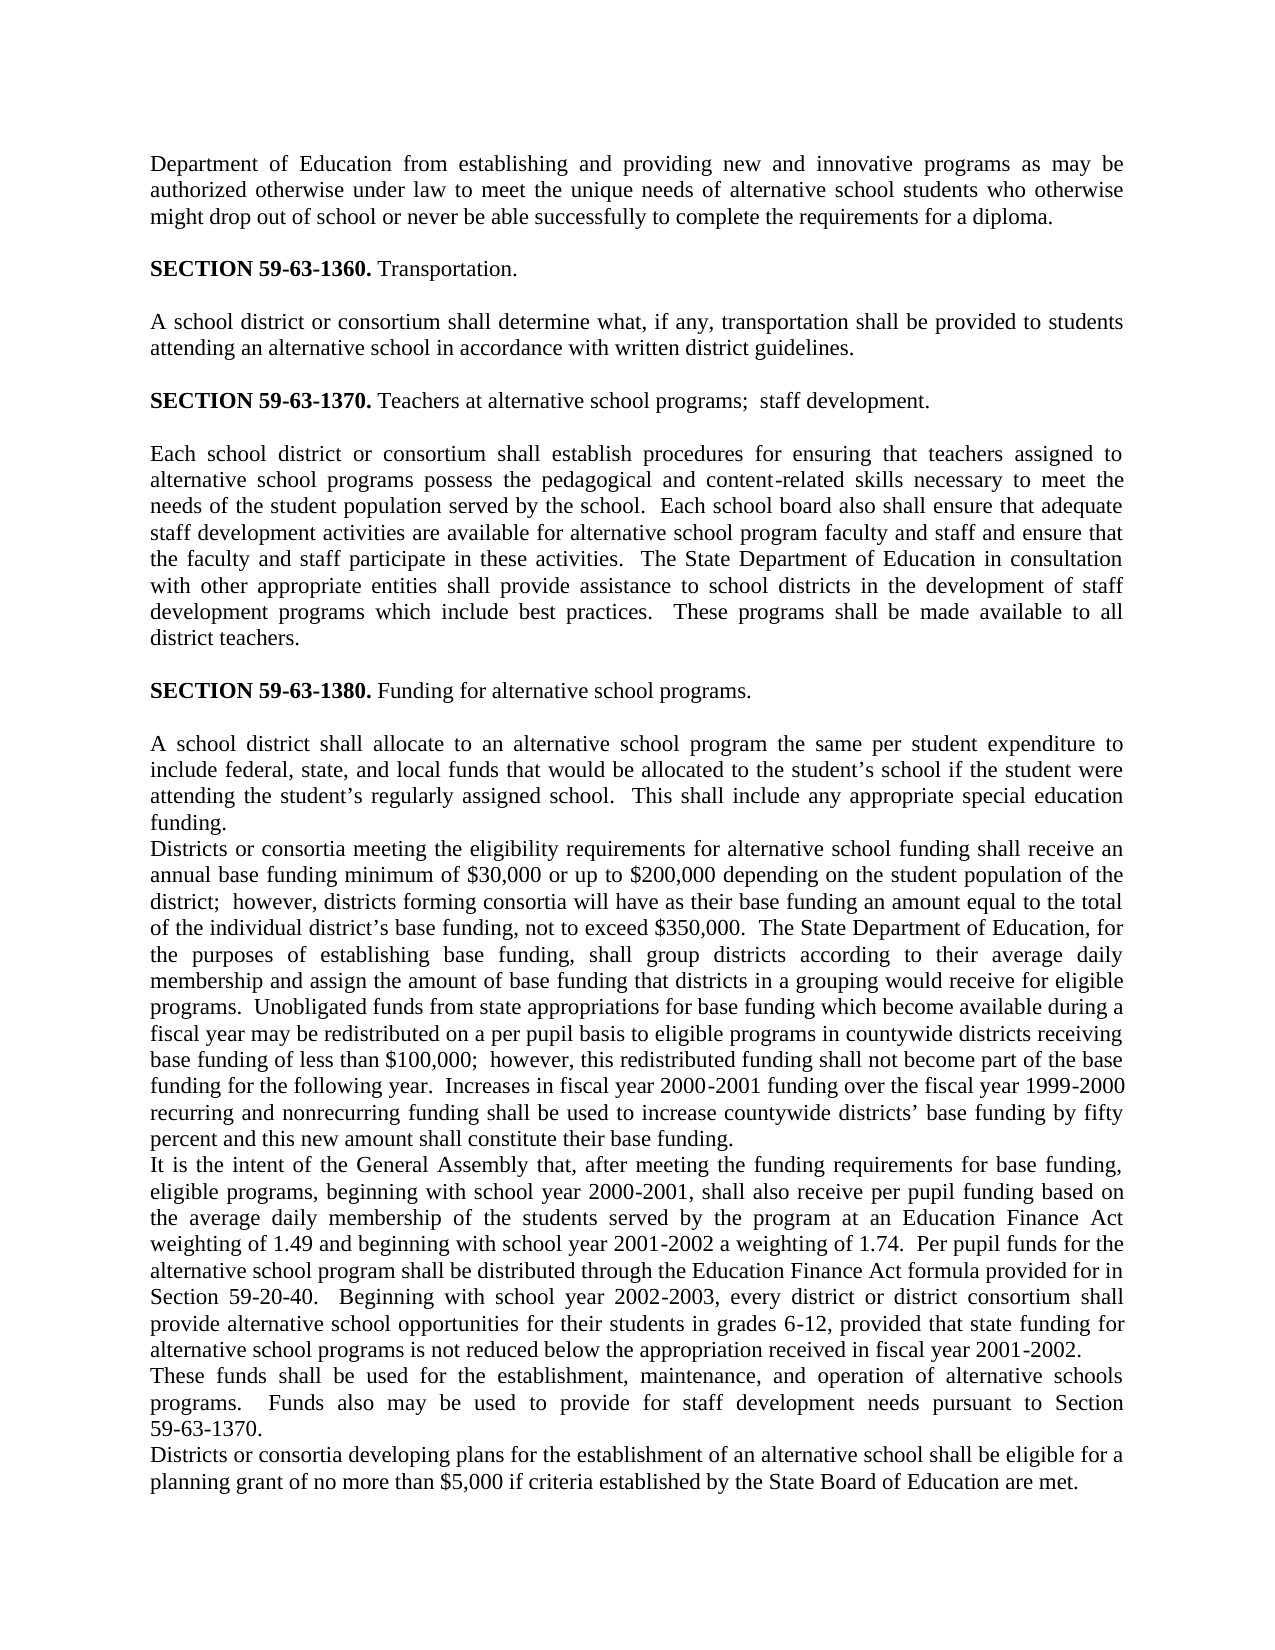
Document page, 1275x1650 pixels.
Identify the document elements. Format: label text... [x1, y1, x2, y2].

text A school district or consortium shall determine what, if any, transportation shall be provided to students attending an alternative school in accordance with written district guidelines. [150, 308, 1125, 361]
text SECTION 59-63-1370. Teachers at alternative school programs; staff development. [150, 387, 1125, 413]
text SECTION 59-63-1360. Transportation. [150, 255, 1125, 282]
text Districts or consortia developing plans for the establishment of an alternative school shall be eligible for a planning grant of no more than $5,000 if criteria established by the State Board of Education are met. [150, 1441, 1125, 1494]
text It is the intent of the General Assembly that, after meeting the funding requirements for base funding, eligible programs, beginning with school year 2000-2001, shall also receive per pupil funding based on the average daily membership of the students served by the program at an Education Finance Act weighting of 1.49 and beginning with school year 2001-2002 a weighting of 1.74. Per pupil funds for the alternative school program shall be distributed through the Education Finance Act formula provided for in Section 59-20-40. Beginning with school year 2002-2003, every district or district consortium shall provide alternative school opportunities for their students in grades 6-12, provided that state funding for alternative school programs is not reduced below the appropriation received in fiscal year 2001-2002. [150, 1151, 1125, 1362]
text SECTION 59-63-1380. Funding for alternative school programs. [150, 677, 1125, 703]
text Districts or consortia meeting the eligibility requirements for alternative school funding shall receive an annual base funding minimum of $30,000 or up to $200,000 depending on the student population of the district; however, districts forming consortia will have as their base funding an amount equal to the total of the individual district’s base funding, not to exceed $350,000. The State Department of Education, for the purposes of establishing base funding, shall group districts according to their average daily membership and assign the amount of base funding that districts in a grouping would receive for eligible programs. Unobligated funds from state appropriations for base funding which become available during a fiscal year may be redistributed on a per pupil basis to eligible programs in countywide districts receiving base funding of less than $100,000; however, this redistributed funding shall not become part of the base funding for the following year. Increases in fiscal year 2000-2001 funding over the fiscal year 1999-2000 recurring and nonrecurring funding shall be used to increase countywide districts’ base funding by fifty percent and this new amount shall constitute their base funding. [150, 835, 1125, 1151]
text These funds shall be used for the establishment, maintenance, and operation of alternative schools programs. Funds also may be used to provide for staff development needs pursuant to Section 59-63-1370. [150, 1362, 1125, 1441]
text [150, 150, 1125, 229]
text A school district shall allocate to an alternative school program the same per student expenditure to include federal, state, and local funds that would be allocated to the student’s school if the student were attending the student’s regularly assigned school. This shall include any appropriate special education funding. [150, 730, 1125, 835]
text Each school district or consortium shall establish procedures for ensuring that teachers assigned to alternative school programs possess the pedagogical and content-related skills necessary to meet the needs of the student population served by the school. Each school board also shall ensure that adequate staff development activities are available for alternative school program faculty and staff and ensure that the faculty and staff participate in these activities. The State Department of Education in consultation with other appropriate entities shall provide assistance to school districts in the development of staff development programs which include best practices. These programs shall be made available to all district teachers. [150, 440, 1125, 651]
